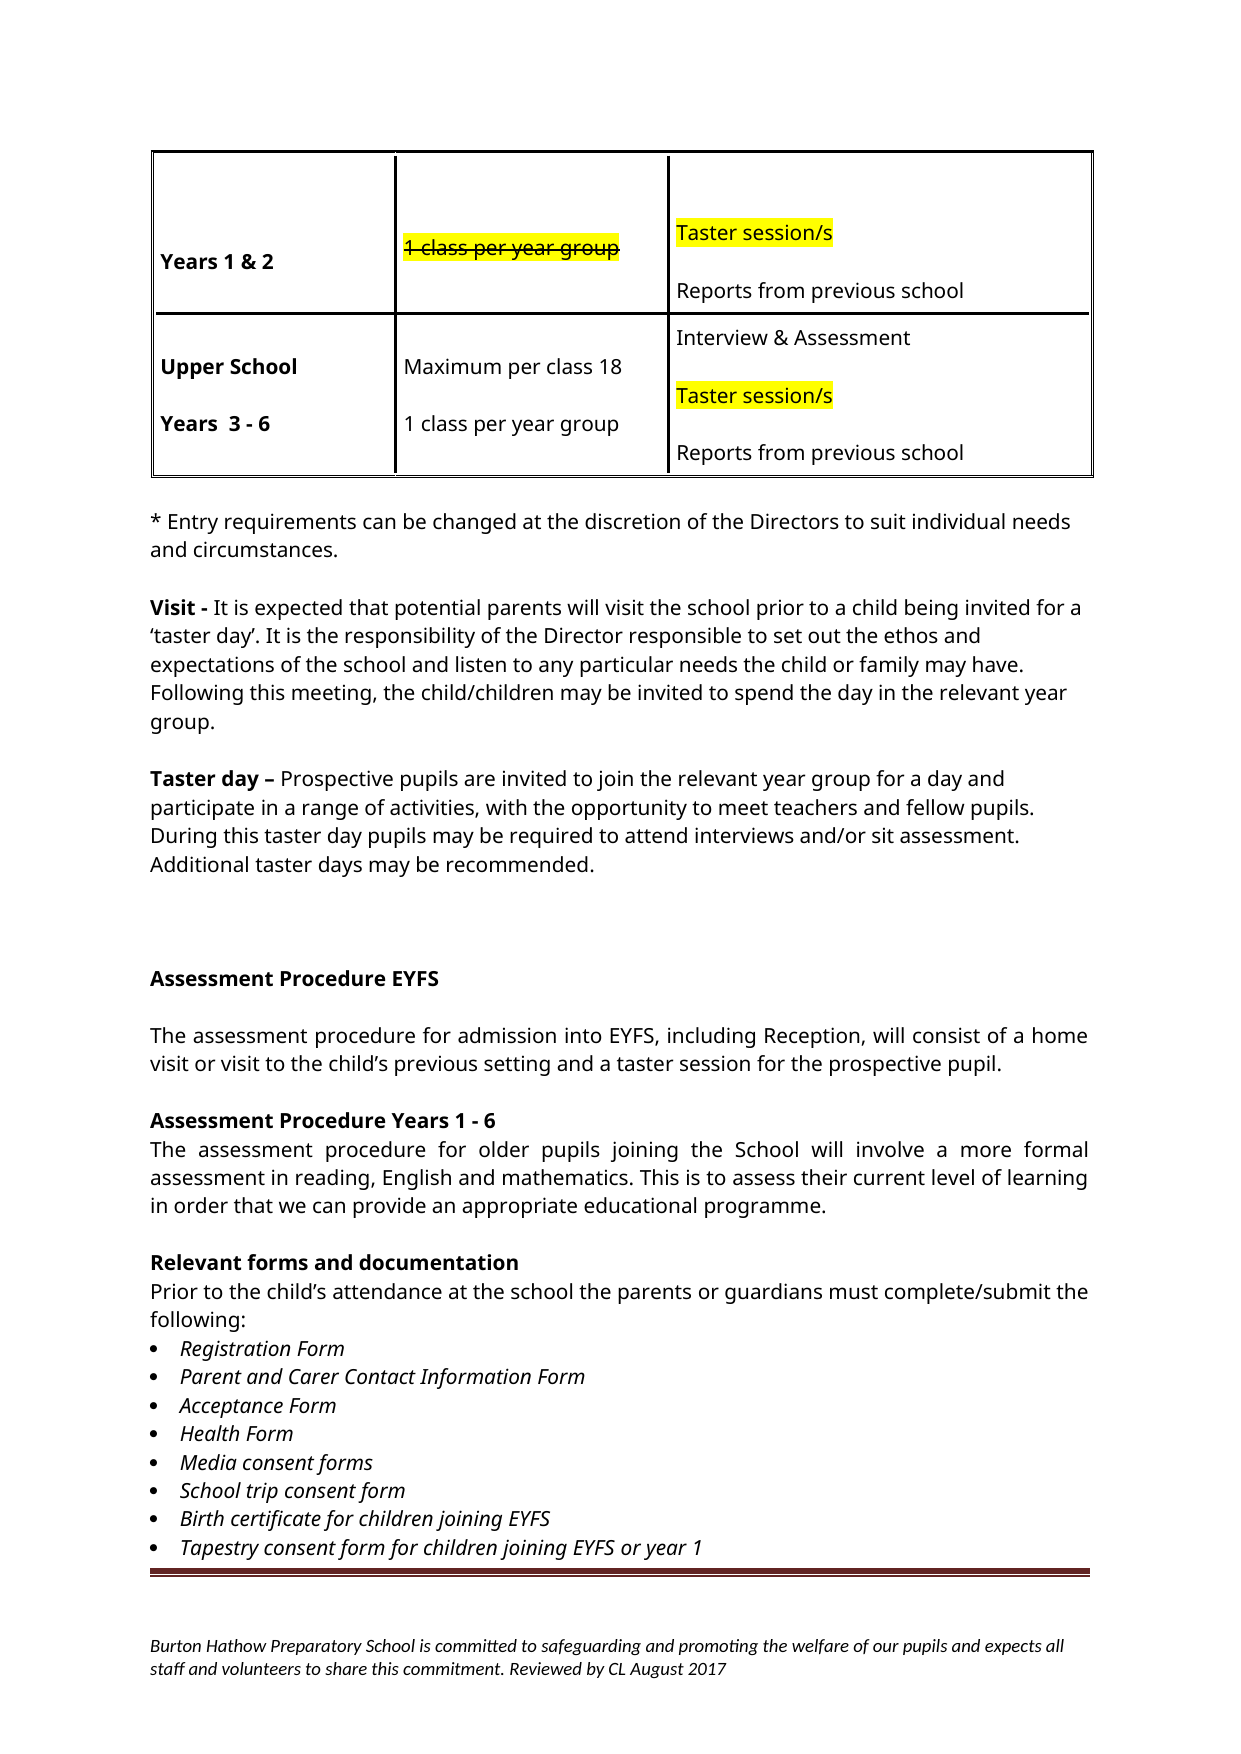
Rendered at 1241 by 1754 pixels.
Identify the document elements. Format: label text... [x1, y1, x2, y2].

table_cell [668, 153, 1091, 312]
list Health Form [150, 1419, 1090, 1448]
list Parent and Carer Contact Information Form [150, 1362, 1090, 1391]
list School trip consent form [150, 1476, 1090, 1504]
text The assessment procedure for admission into EYFS, including Reception, will consist of a home visit or visit to the child’s previous setting and a taster session for the prospective pupil. [150, 1021, 1090, 1078]
text * Entry requirements can be changed at the discretion of the Directors to suit individual needs and circumstances. [150, 507, 1090, 564]
list Birth certificate for children joining EYFS [150, 1504, 1090, 1533]
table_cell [395, 315, 668, 474]
list Registration Form [150, 1334, 1090, 1362]
list Acceptance Form [150, 1391, 1090, 1419]
text Visit - It is expected that potential parents will visit the school prior to a child being invited for a ‘taster day’. It is the responsibility of the Director responsible to set out the ethos and expectations of the school and listen to any particular needs the child or family may have. Following this meeting, the child/children may be invited to spend the day in the relevant year group. [150, 593, 1090, 735]
list Media consent forms [150, 1448, 1090, 1476]
text Assessment Procedure Years 1 - 6 [150, 1106, 1090, 1135]
text Taster day – Prospective pupils are invited to join the relevant year group for a day and participate in a range of activities, with the opportunity to meet teachers and fellow pupils. During this taster day pupils may be required to attend interviews and/or sit assessment. Additional taster days may be recommended. [150, 764, 1090, 878]
text Prior to the child’s attendance at the school the parents or guardians must complete/submit the following: [150, 1277, 1090, 1334]
list Tapestry consent form for children joining EYFS or year 1 [150, 1533, 1090, 1561]
table_cell Interview & Assessment Taster session/s Reports from previous school [668, 312, 1091, 474]
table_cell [154, 153, 395, 312]
table_cell Upper School Years 3 - 6 [154, 312, 395, 474]
text The assessment procedure for older pupils joining the School will involve a more formal assessment in reading, English and mathematics. This is to assess their current level of learning in order that we can provide an appropriate educational programme. [150, 1135, 1090, 1220]
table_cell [395, 153, 668, 312]
text Relevant forms and documentation [150, 1248, 1090, 1277]
text Assessment Procedure EYFS [150, 964, 1090, 993]
